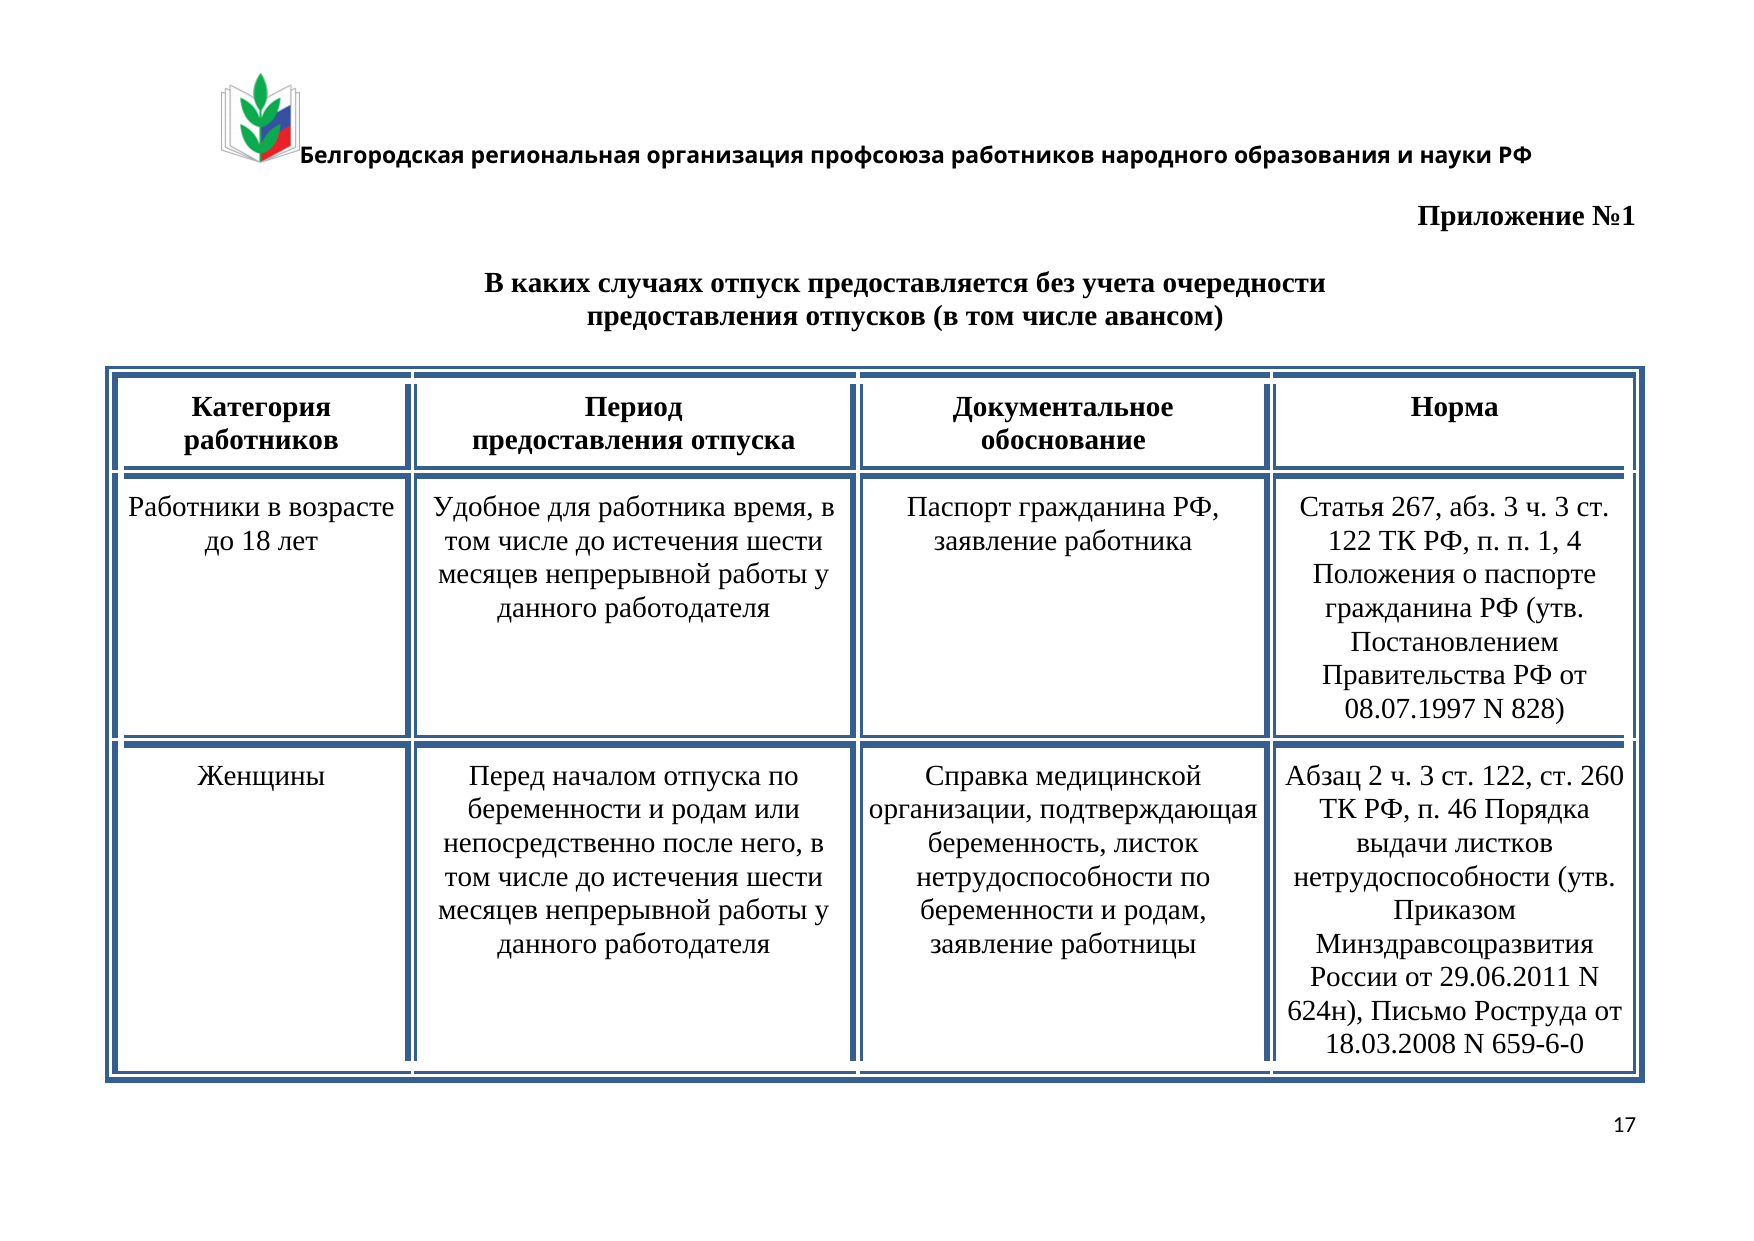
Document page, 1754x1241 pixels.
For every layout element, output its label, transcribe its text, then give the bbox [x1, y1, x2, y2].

picture [221, 73, 300, 163]
text В каких случаях отпуск предоставляется без учета очередности [118, 265, 1636, 298]
table_cell Абзац 2 ч. 3 ст. 122, ст. 260 ТК РФ, п. 46 Порядка выдачи листков нетрудоспособности (утв. Приказом Минздравсоцразвития России от 29.06.2011 N 624н), Письмо Роструда от 18.03.2008 N 659-6-0 [1270, 735, 1639, 1071]
table_cell Удобное для работника время, в том числе до истечения шести месяцев непрерывной работы у данного работодателя [411, 466, 856, 735]
table_cell Перед началом отпуска по беременности и родам или непосредственно после него, в том числе до истечения шести месяцев непрерывной работы у данного работодателя [411, 735, 856, 1071]
table_cell Статья 267, абз. 3 ч. 3 ст. 122 ТК РФ, п. п. 1, 4 Положения о паспорте гражданина РФ (утв. Постановлением Правительства РФ от 08.07.1997 N 828) [1270, 466, 1639, 735]
text Приложение №1 [118, 198, 1636, 231]
text предоставления отпусков (в том числе авансом) [118, 298, 1636, 332]
table_cell Женщины [112, 735, 411, 1071]
table_header Норма [1270, 369, 1639, 466]
table_cell Работники в возрасте до 18 лет [112, 466, 411, 735]
table_cell Паспорт гражданина РФ, заявление работника [856, 466, 1270, 735]
table_header Категория работников [118, 378, 411, 466]
table_header Документальное обоснование [856, 369, 1270, 466]
table_header Период предоставления отпуска [411, 369, 856, 466]
table_cell Справка медицинской организации, подтверждающая беременность, листок нетрудоспособности по беременности и родам, заявление работницы [856, 735, 1270, 1071]
